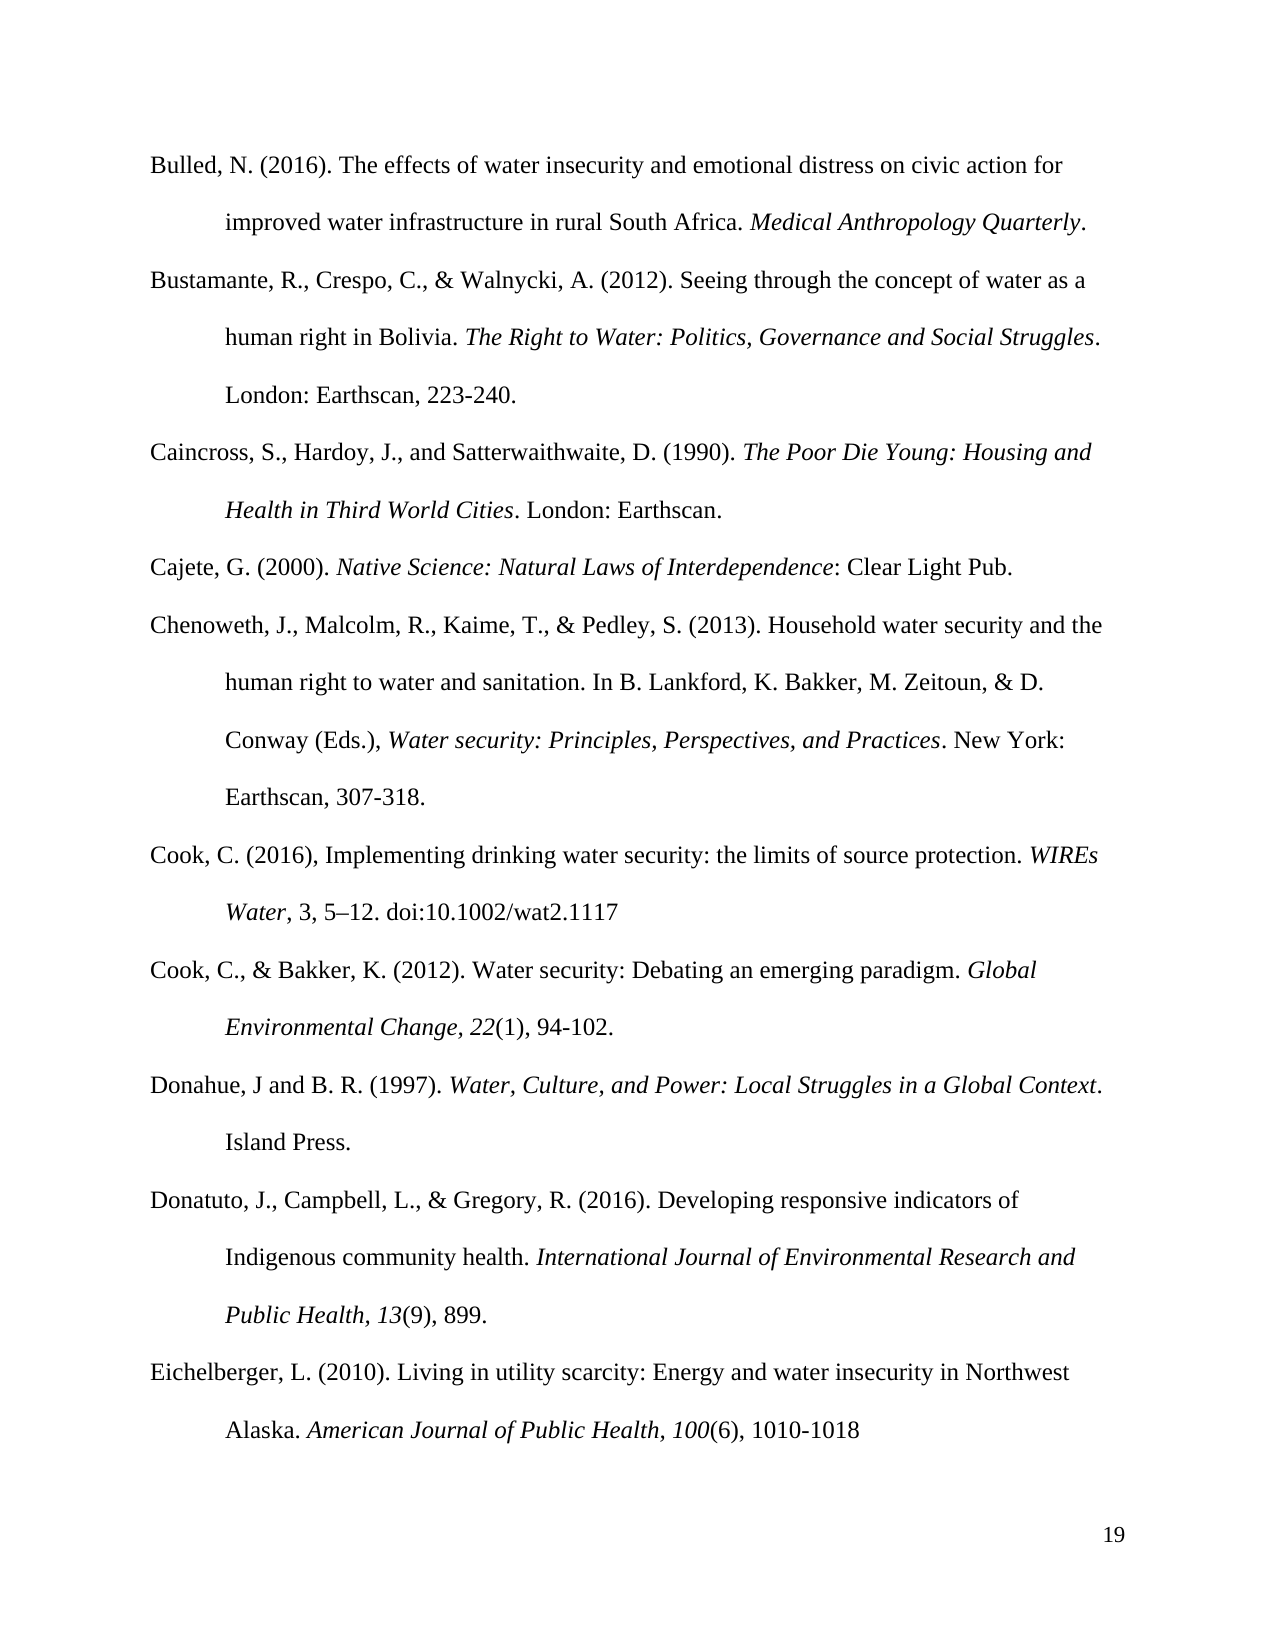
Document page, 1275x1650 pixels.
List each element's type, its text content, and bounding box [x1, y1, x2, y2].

text Donatuto, J., Campbell, L., & Gregory, R. (2016). Developing responsive indicators of Indigenous community health. International Journal of Environmental Research and Public Health, 13(9), 899. [150, 1185, 1125, 1329]
text Cajete, G. (2000). Native Science: Natural Laws of Interdependence: Clear Light Pub. [150, 552, 1125, 581]
text Bulled, N. (2016). The effects of water insecurity and emotional distress on civic action for improved water infrastructure in rural South Africa. Medical Anthropology Quarterly. [150, 150, 1125, 236]
text Eichelberger, L. (2010). Living in utility scarcity: Energy and water insecurity in Northwest Alaska. American Journal of Public Health, 100(6), 1010-1018 [150, 1357, 1125, 1444]
text Donahue, J and B. R. (1997). Water, Culture, and Power: Local Struggles in a Global Context. Island Press. [150, 1070, 1125, 1156]
text Cook, C. (2016), Implementing drinking water security: the limits of source protection. WIREs Water, 3, 5–12. doi:10.1002/wat2.1117 [150, 840, 1125, 926]
text Caincross, S., Hardoy, J., and Satterwaithwaite, D. (1990). The Poor Die Young: Housing and Health in Third World Cities. London: Earthscan. [150, 437, 1125, 524]
text Bustamante, R., Crespo, C., & Walnycki, A. (2012). Seeing through the concept of water as a human right in Bolivia. The Right to Water: Politics, Governance and Social Struggles. London: Earthscan, 223-240. [150, 265, 1125, 409]
text Chenoweth, J., Malcolm, R., Kaime, T., & Pedley, S. (2013). Household water security and the human right to water and sanitation. In B. Lankford, K. Bakker, M. Zeitoun, & D. Conway (Eds.), Water security: Principles, Perspectives, and Practices. New York: Earthscan, 307-318. [150, 610, 1125, 811]
text Cook, C., & Bakker, K. (2012). Water security: Debating an emerging paradigm. Global Environmental Change, 22(1), 94-102. [150, 955, 1125, 1041]
